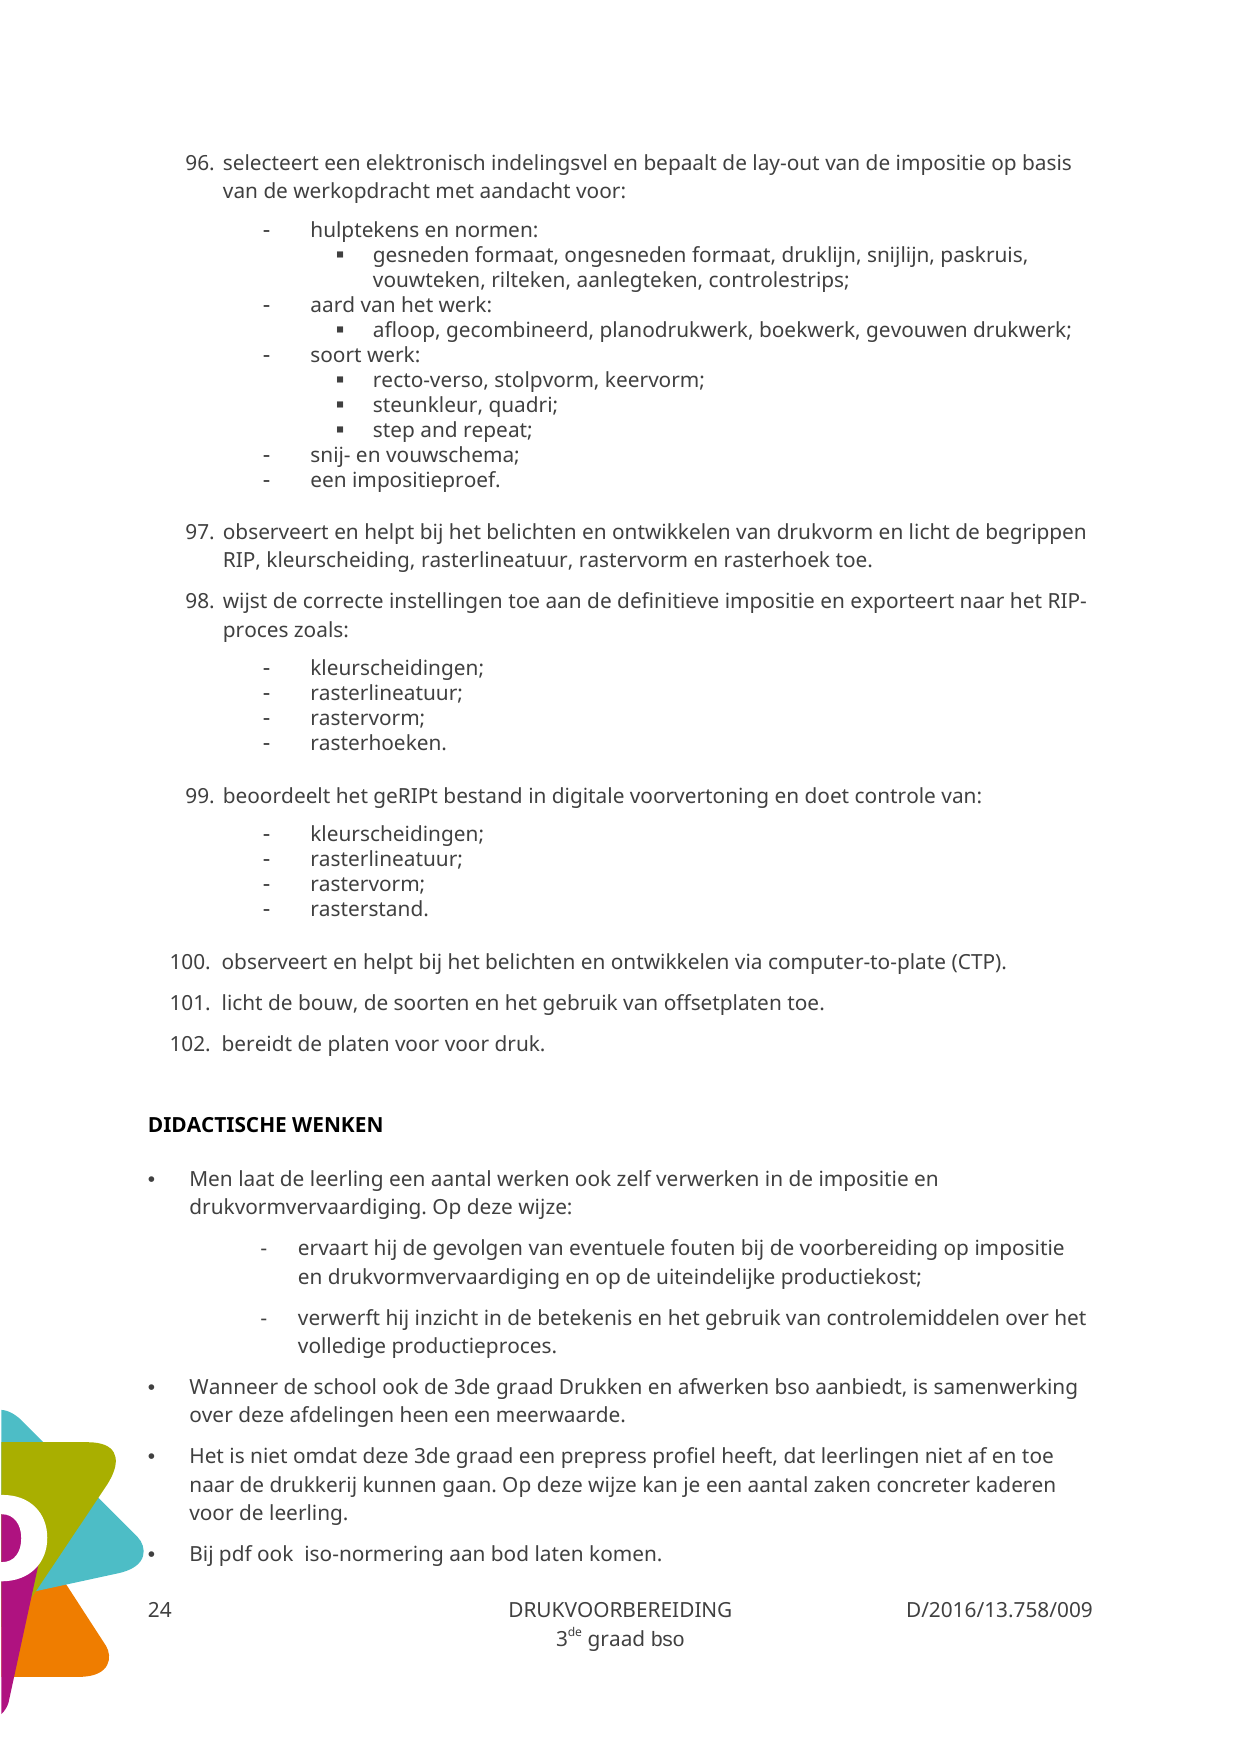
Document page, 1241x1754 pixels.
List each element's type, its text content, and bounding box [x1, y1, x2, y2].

text selecteert een elektronisch indelingsvel en bepaalt de lay-out van de impositie op basis van de werkopdracht met aandacht voor: [185, 148, 1092, 204]
text aard van het werk: [263, 292, 1092, 317]
text recto-verso, stolpvorm, keervorm; [335, 367, 1092, 392]
text rasterlineatuur; [263, 681, 1092, 706]
text snij- en vouwschema; [263, 442, 1092, 467]
text wijst de correcte instellingen toe aan de definitieve impositie en exporteert naar het RIP-proces zoals: [185, 586, 1092, 643]
text kleurscheidingen; [263, 656, 1092, 681]
text rastervorm; [263, 872, 1092, 897]
text hulptekens en normen: [263, 217, 1092, 242]
text Bij pdf ook iso-normering aan bod laten komen. [148, 1539, 1092, 1568]
text DIDACTISCHE WENKEN [148, 1111, 1092, 1139]
text Het is niet omdat deze 3de graad een prepress profiel heeft, dat leerlingen niet af en toe naar de drukkerij kunnen gaan. Op deze wijze kan je een aantal zaken concreter kaderen voor de leerling. [148, 1441, 1092, 1527]
text beoordeelt het geRIPt bestand in digitale voorvertoning en doet controle van: [185, 781, 1092, 809]
list ervaart hij de gevolgen van eventuele fouten bij de voorbereiding op impositie en drukvormvervaardiging en op de uiteindelijke productiekost; [260, 1233, 1092, 1290]
text step and repeat; [335, 417, 1092, 442]
text rasterlineatuur; [263, 847, 1092, 872]
text gesneden formaat, ongesneden formaat, druklijn, snijlijn, paskruis, vouwteken, rilteken, aanlegteken, controlestrips; [335, 242, 1092, 292]
text rasterstand. [263, 897, 1092, 947]
text observeert en helpt bij het belichten en ontwikkelen via computer-to-plate (CTP). [169, 947, 1092, 975]
text bereidt de platen voor voor druk. [169, 1029, 1092, 1057]
text Men laat de leerling een aantal werken ook zelf verwerken in de impositie en drukvormvervaardiging. Op deze wijze: [148, 1164, 1092, 1221]
text afloop, gecombineerd, planodrukwerk, boekwerk, gevouwen drukwerk; [335, 317, 1092, 342]
text rasterhoeken. [263, 731, 1092, 781]
text kleurscheidingen; [263, 822, 1092, 847]
text observeert en helpt bij het belichten en ontwikkelen van drukvorm en licht de begrippen RIP, kleurscheiding, rasterlineatuur, rastervorm en rasterhoek toe. [185, 517, 1092, 574]
text steunkleur, quadri; [335, 392, 1092, 417]
text licht de bouw, de soorten en het gebruik van offsetplaten toe. [169, 988, 1092, 1016]
text rastervorm; [263, 706, 1092, 731]
list verwerft hij inzicht in de betekenis en het gebruik van controlemiddelen over het volledige productieproces. [260, 1303, 1092, 1359]
text een impositieproef. [263, 467, 1092, 492]
text Wanneer de school ook de 3de graad Drukken en afwerken bso aanbiedt, is samenwerking over deze afdelingen heen een meerwaarde. [148, 1372, 1092, 1429]
text soort werk: [263, 342, 1092, 367]
